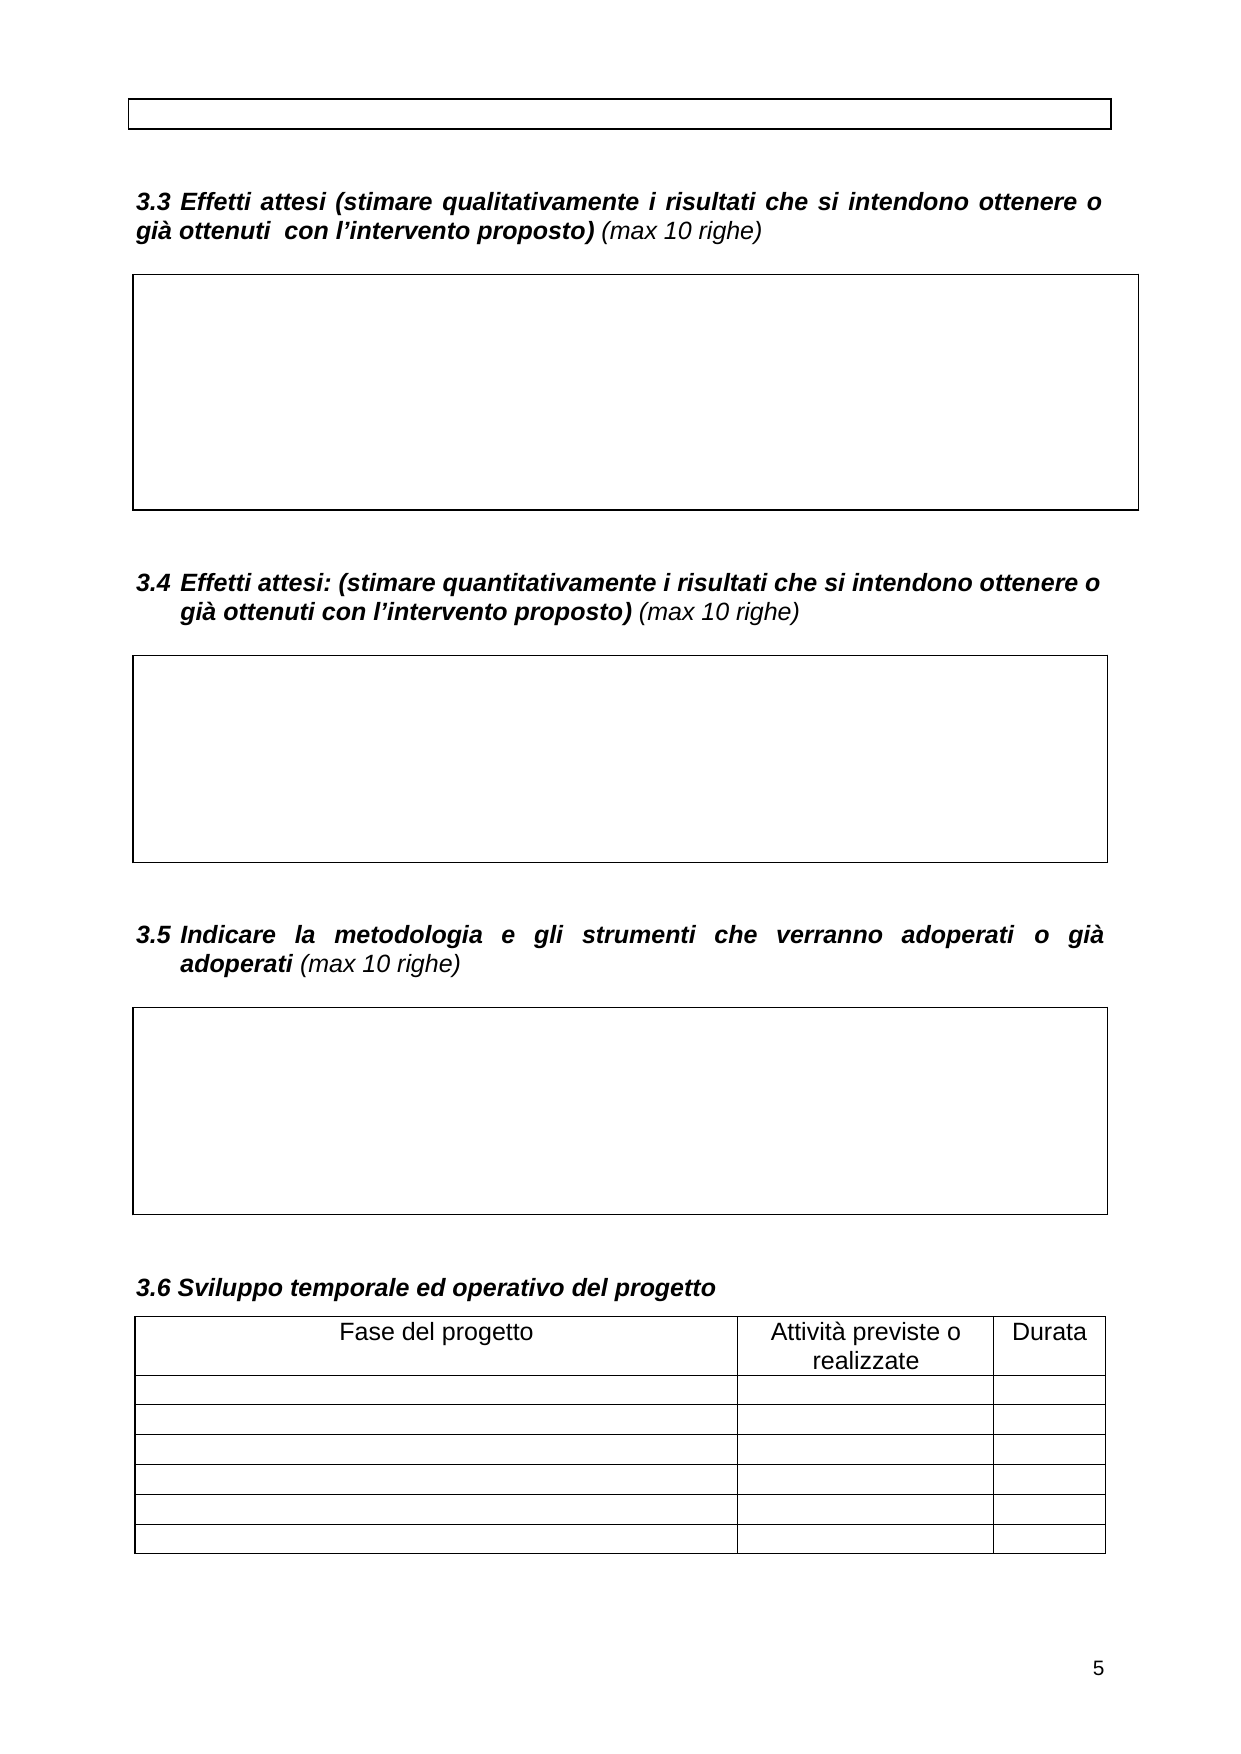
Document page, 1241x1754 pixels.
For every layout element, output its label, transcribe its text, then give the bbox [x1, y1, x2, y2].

table_cell [994, 1495, 1105, 1523]
table_cell [136, 1465, 737, 1494]
list Indicare la metodologia e gli strumenti che verranno adoperati o già adoperati (max 10 righe) [136, 921, 1104, 978]
table_cell [738, 1495, 993, 1523]
table_header Durata [994, 1317, 1105, 1374]
table_cell [136, 1495, 737, 1523]
table_cell [994, 1376, 1105, 1404]
table_cell [738, 1376, 993, 1404]
table_cell [994, 1465, 1105, 1494]
table_cell [136, 1435, 737, 1464]
list Effetti attesi: (stimare quantitativamente i risultati che si intendono ottenere o già ottenuti con l’intervento proposto) (max 10 righe) [136, 568, 1104, 626]
table_cell [994, 1525, 1105, 1553]
table_cell [136, 1525, 737, 1553]
table_header Attività previste o realizzate [738, 1317, 993, 1374]
table_cell [994, 1435, 1105, 1464]
subtitle 3.6 Sviluppo temporale ed operativo del progetto [136, 1273, 1104, 1302]
table_cell [136, 1376, 737, 1404]
table_cell [738, 1405, 993, 1434]
table_cell [738, 1525, 993, 1553]
table_cell [994, 1405, 1105, 1434]
table_header [129, 100, 1110, 128]
table_cell [738, 1435, 993, 1464]
table_cell [136, 1405, 737, 1434]
table_cell [738, 1465, 993, 1494]
text 3.3 Effetti attesi (stimare qualitativamente i risultati che si intendono ottenere o già ottenuti con l’intervento proposto) (max 10 righe) [136, 187, 1104, 245]
table_header Fase del progetto [136, 1317, 737, 1374]
